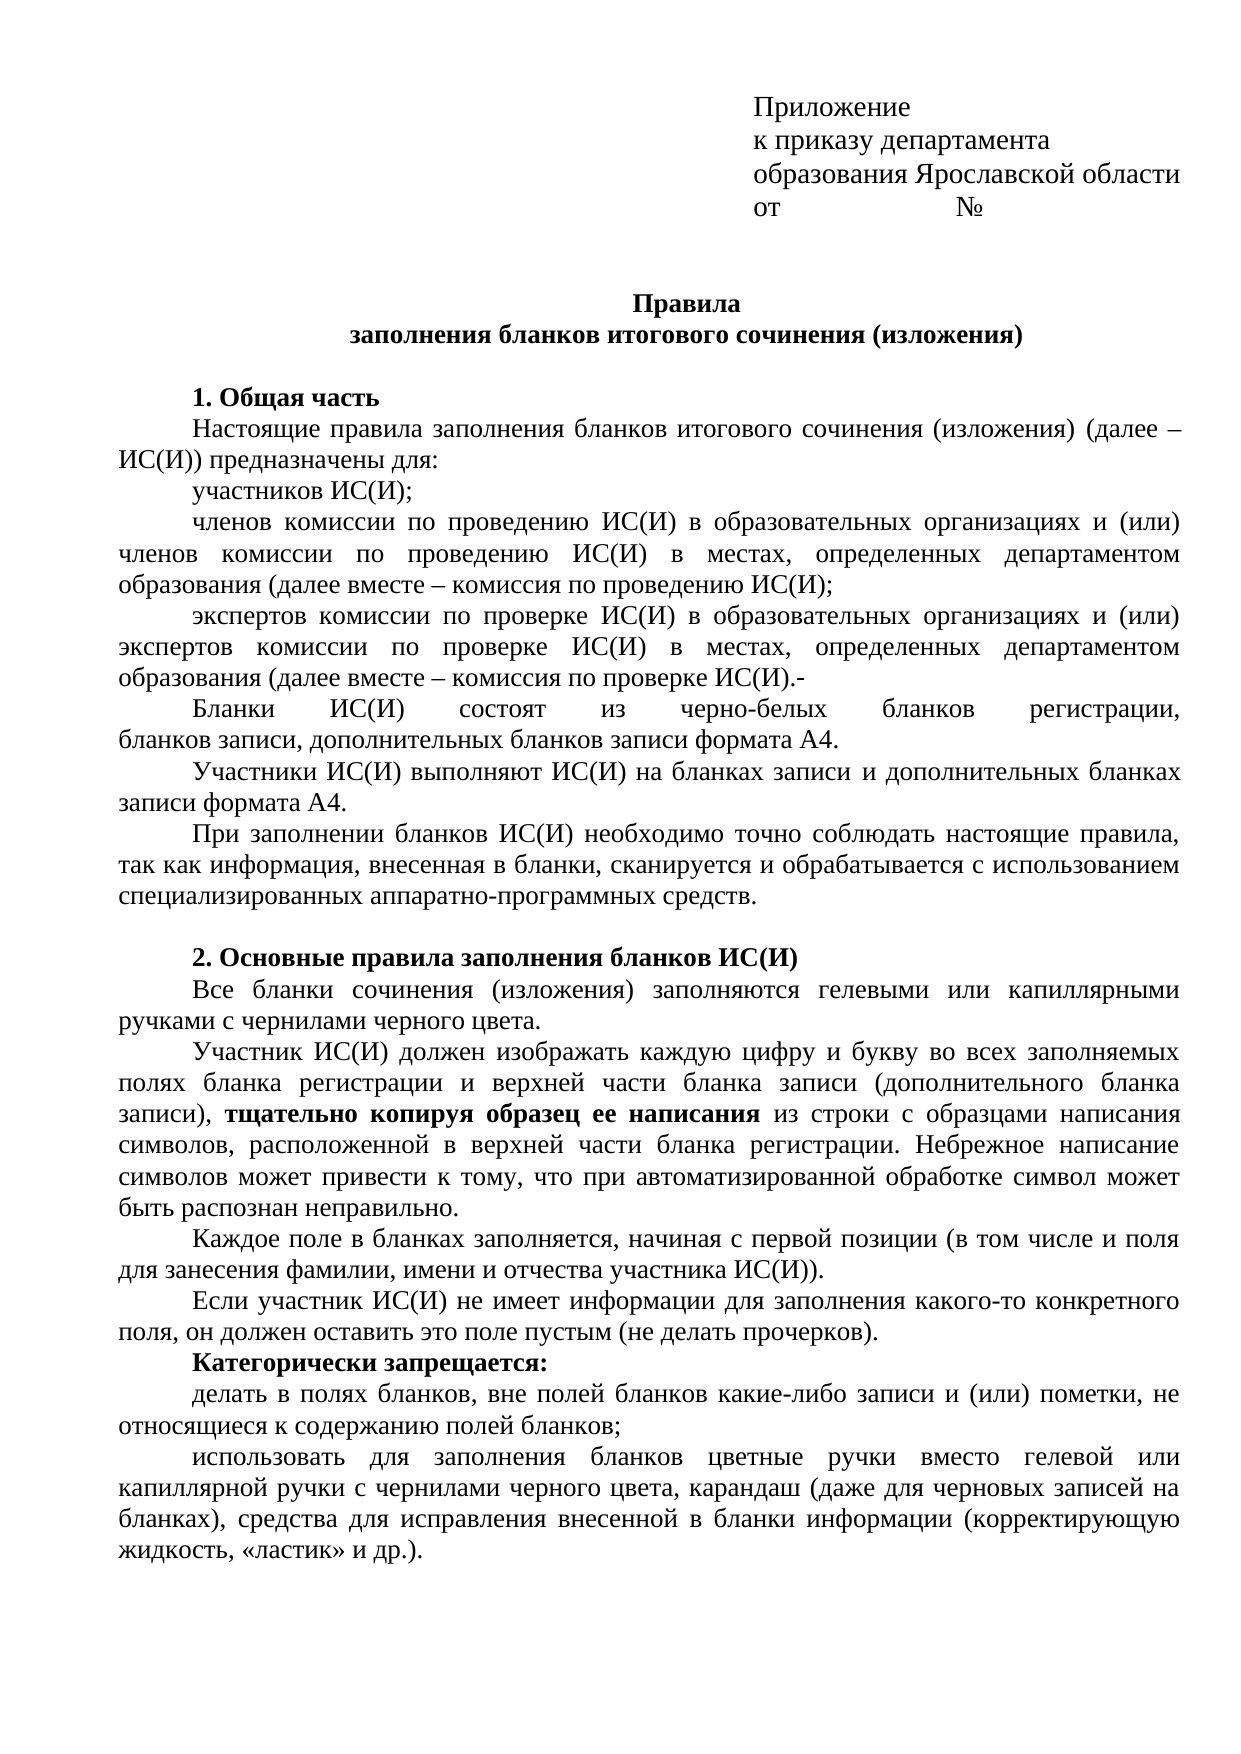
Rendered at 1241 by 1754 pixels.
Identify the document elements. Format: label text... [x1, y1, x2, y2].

text Категорически запрещается: [118, 1346, 1181, 1378]
text участников ИС(И); [118, 474, 1181, 506]
text Каждое поле в бланках заполняется, начиная с первой позиции (в том числе и поля для занесения фамилии, имени и отчества участника ИС(И)). [118, 1222, 1181, 1284]
text 1. Общая часть [118, 381, 1181, 412]
text 2. Основные правила заполнения бланков ИС(И) [118, 942, 1181, 973]
text При заполнении бланков ИС(И) необходимо точно соблюдать настоящие правила, так как информация, внесенная в бланки, сканируется и обрабатывается с использованием специализированных аппаратно-программных средств. [118, 817, 1181, 910]
text Приложение [753, 89, 1181, 122]
text членов комиссии по проведению ИС(И) в образовательных организациях и (или) членов комиссии по проведению ИС(И) в местах, определенных департаментом образования (далее вместе – комиссия по проведению ИС(И); [118, 506, 1181, 599]
text Правила [118, 287, 1181, 319]
text Настоящие правила заполнения бланков итогового сочинения (изложения) (далее – ИС(И)) предназначены для: [118, 412, 1181, 474]
text Бланки ИС(И) состоят из черно-белых бланков регистрации, бланков записи, дополнительных бланков записи формата А4. [118, 692, 1181, 755]
text Участник ИС(И) должен изображать каждую цифру и букву во всех заполняемых полях бланка регистрации и верхней части бланка записи (дополнительного бланка записи), тщательно копируя образец ее написания из строки с образцами написания символов, расположенной в верхней части бланка регистрации. Небрежное написание символов может привести к тому, что при автоматизированной обработке символ может быть распознан неправильно. [118, 1035, 1181, 1222]
text от № [753, 189, 1181, 223]
text использовать для заполнения бланков цветные ручки вместо гелевой или капиллярной ручки с чернилами черного цвета, карандаш (даже для черновых записей на бланках), средства для исправления внесенной в бланки информации (корректирующую жидкость, «ластик» и др.). [118, 1440, 1181, 1564]
text делать в полях бланков, вне полей бланков какие-либо записи и (или) пометки, не относящиеся к содержанию полей бланков; [118, 1378, 1181, 1440]
text Участники ИС(И) выполняют ИС(И) на бланках записи и дополнительных бланках записи формата А4. [118, 755, 1181, 817]
text Если участник ИС(И) не имеет информации для заполнения какого-то конкретного поля, он должен оставить это поле пустым (не делать прочерков). [118, 1284, 1181, 1346]
text экспертов комиссии по проверке ИС(И) в образовательных организациях и (или) экспертов комиссии по проверке ИС(И) в местах, определенных департаментом образования (далее вместе – комиссия по проверке ИС(И). [118, 599, 1181, 692]
text заполнения бланков итогового сочинения (изложения) [118, 319, 1181, 350]
text к приказу департамента образования Ярославской области [753, 122, 1181, 189]
text Все бланки сочинения (изложения) заполняются гелевыми или капиллярными ручками с чернилами черного цвета. [118, 973, 1181, 1035]
